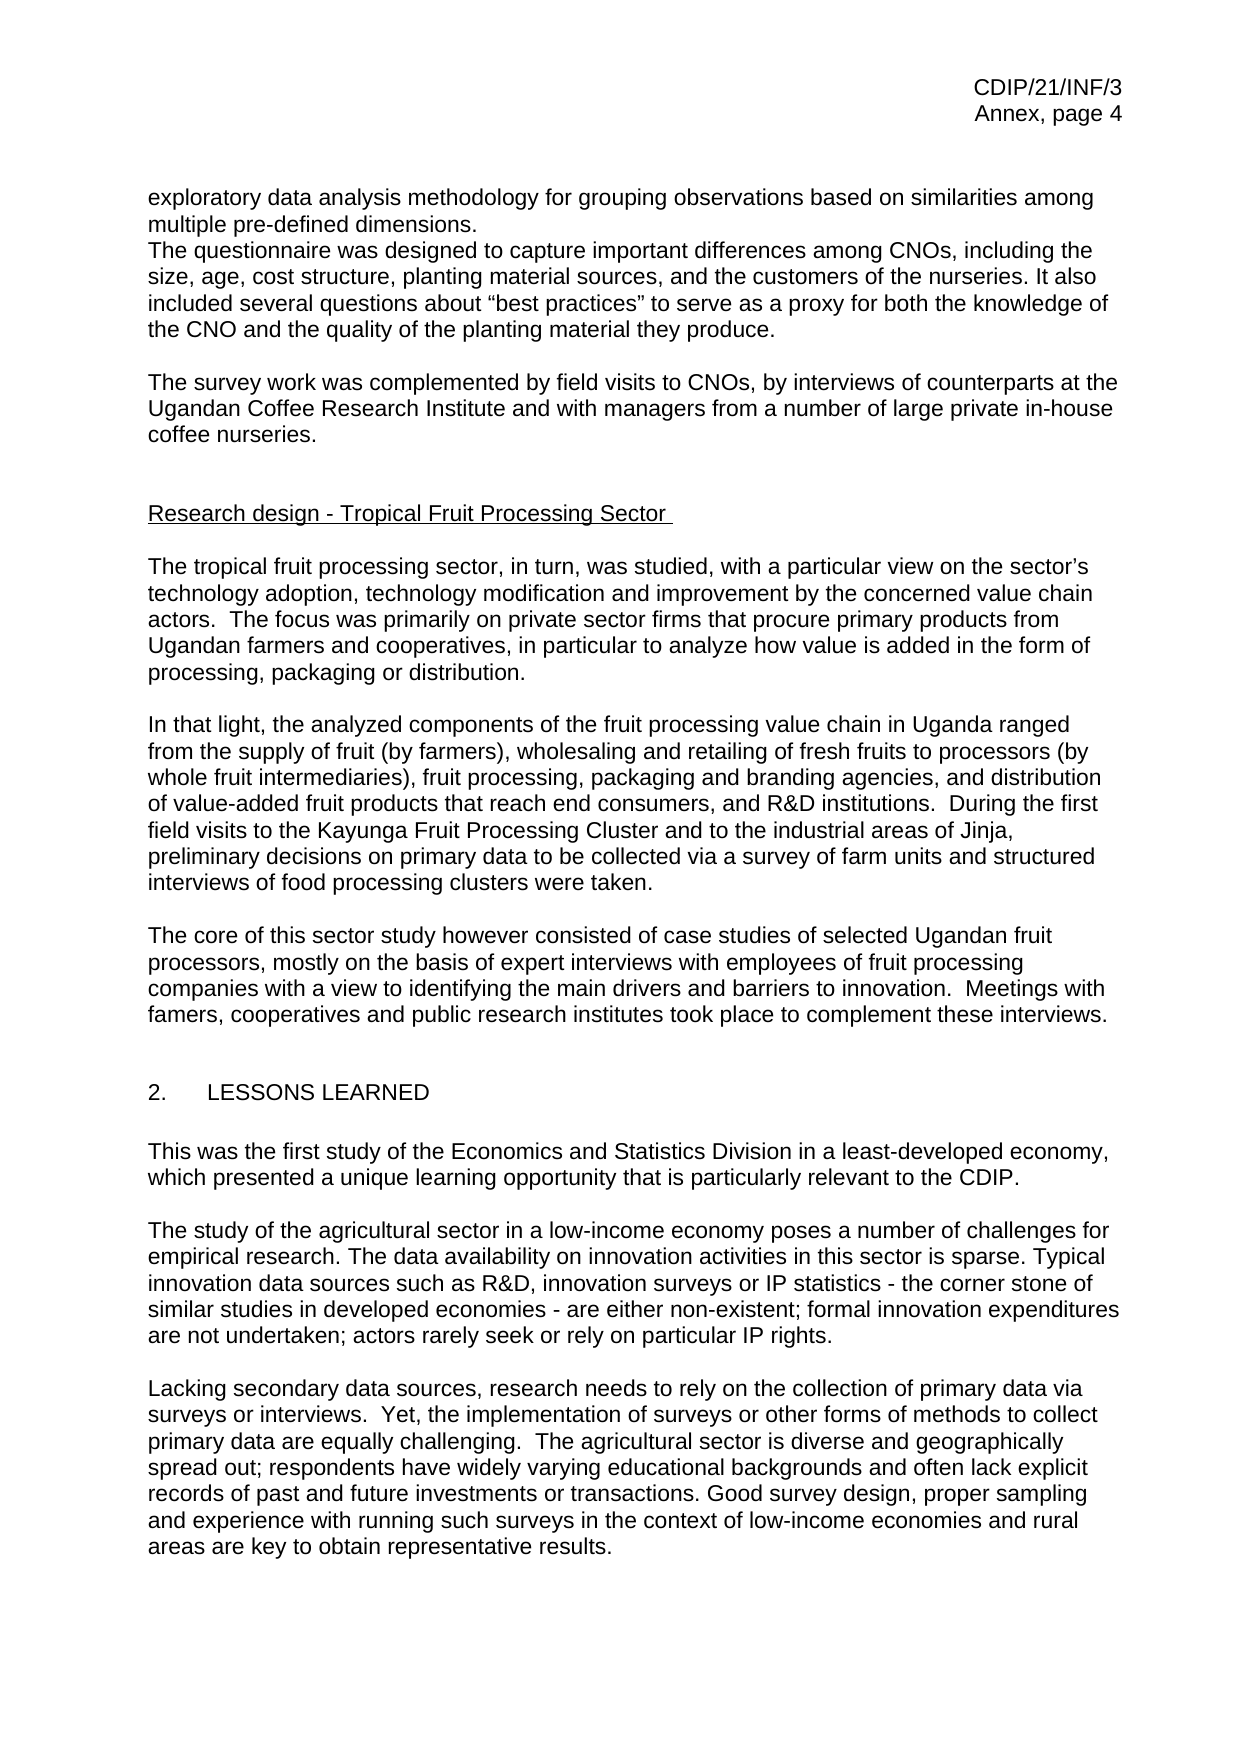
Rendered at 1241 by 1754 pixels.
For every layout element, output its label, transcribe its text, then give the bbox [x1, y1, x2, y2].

text Research design - Tropical Fruit Processing Sector [148, 500, 1122, 527]
text The study of the agricultural sector in a low-income economy poses a number of challenges for empirical research. The data availability on innovation activities in this sector is sparse. Typical innovation data sources such as R&D, innovation surveys or IP statistics - the corner stone of similar studies in developed economies - are either non-existent; formal innovation expenditures are not undertaken; actors rarely seek or rely on particular IP rights. [148, 1217, 1122, 1349]
text The questionnaire was designed to capture important differences among CNOs, including the size, age, cost structure, planting material sources, and the customers of the nurseries. It also included several questions about “best practices” to serve as a proxy for both the knowledge of the CNO and the quality of the planting material they produce. [148, 237, 1122, 342]
text The core of this sector study however consisted of case studies of selected Ugandan fruit processors, mostly on the basis of expert interviews with employees of fruit processing companies with a view to identifying the main drivers and barriers to innovation. Meetings with famers, cooperatives and public research institutes took place to complement these interviews. [148, 922, 1122, 1027]
list LESSONS LEARNED [148, 1079, 1122, 1105]
text Lacking secondary data sources, research needs to rely on the collection of primary data via surveys or interviews. Yet, the implementation of surveys or other forms of methods to collect primary data are equally challenging. The agricultural sector is diverse and geographically spread out; respondents have widely varying educational backgrounds and often lack explicit records of past and future investments or transactions. Good survey design, proper sampling and experience with running such surveys in the context of low-income economies and rural areas are key to obtain representative results. [148, 1375, 1122, 1559]
text In that light, the analyzed components of the fruit processing value chain in Uganda ranged from the supply of fruit (by farmers), wholesaling and retailing of fresh fruits to processors (by whole fruit intermediaries), fruit processing, packaging and branding agencies, and distribution of value-added fruit products that reach end consumers, and R&D institutions. During the first field visits to the Kayunga Fruit Processing Cluster and to the industrial areas of Jinja, preliminary decisions on primary data to be collected via a survey of farm units and structured interviews of food processing clusters were taken. [148, 711, 1122, 896]
text The survey work was complemented by field visits to CNOs, by interviews of counterparts at the Ugandan Coffee Research Institute and with managers from a number of large private in-house coffee nurseries. [148, 369, 1122, 448]
text The tropical fruit processing sector, in turn, was studied, with a particular view on the sector’s technology adoption, technology modification and improvement by the concerned value chain actors. The focus was primarily on private sector firms that procure primary products from Ugandan farmers and cooperatives, in particular to analyze how value is added in the form of processing, packaging or distribution. [148, 553, 1122, 685]
text This was the first study of the Economics and Statistics Division in a least-developed economy, which presented a unique learning opportunity that is particularly relevant to the CDIP. [148, 1138, 1122, 1191]
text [148, 184, 1122, 237]
